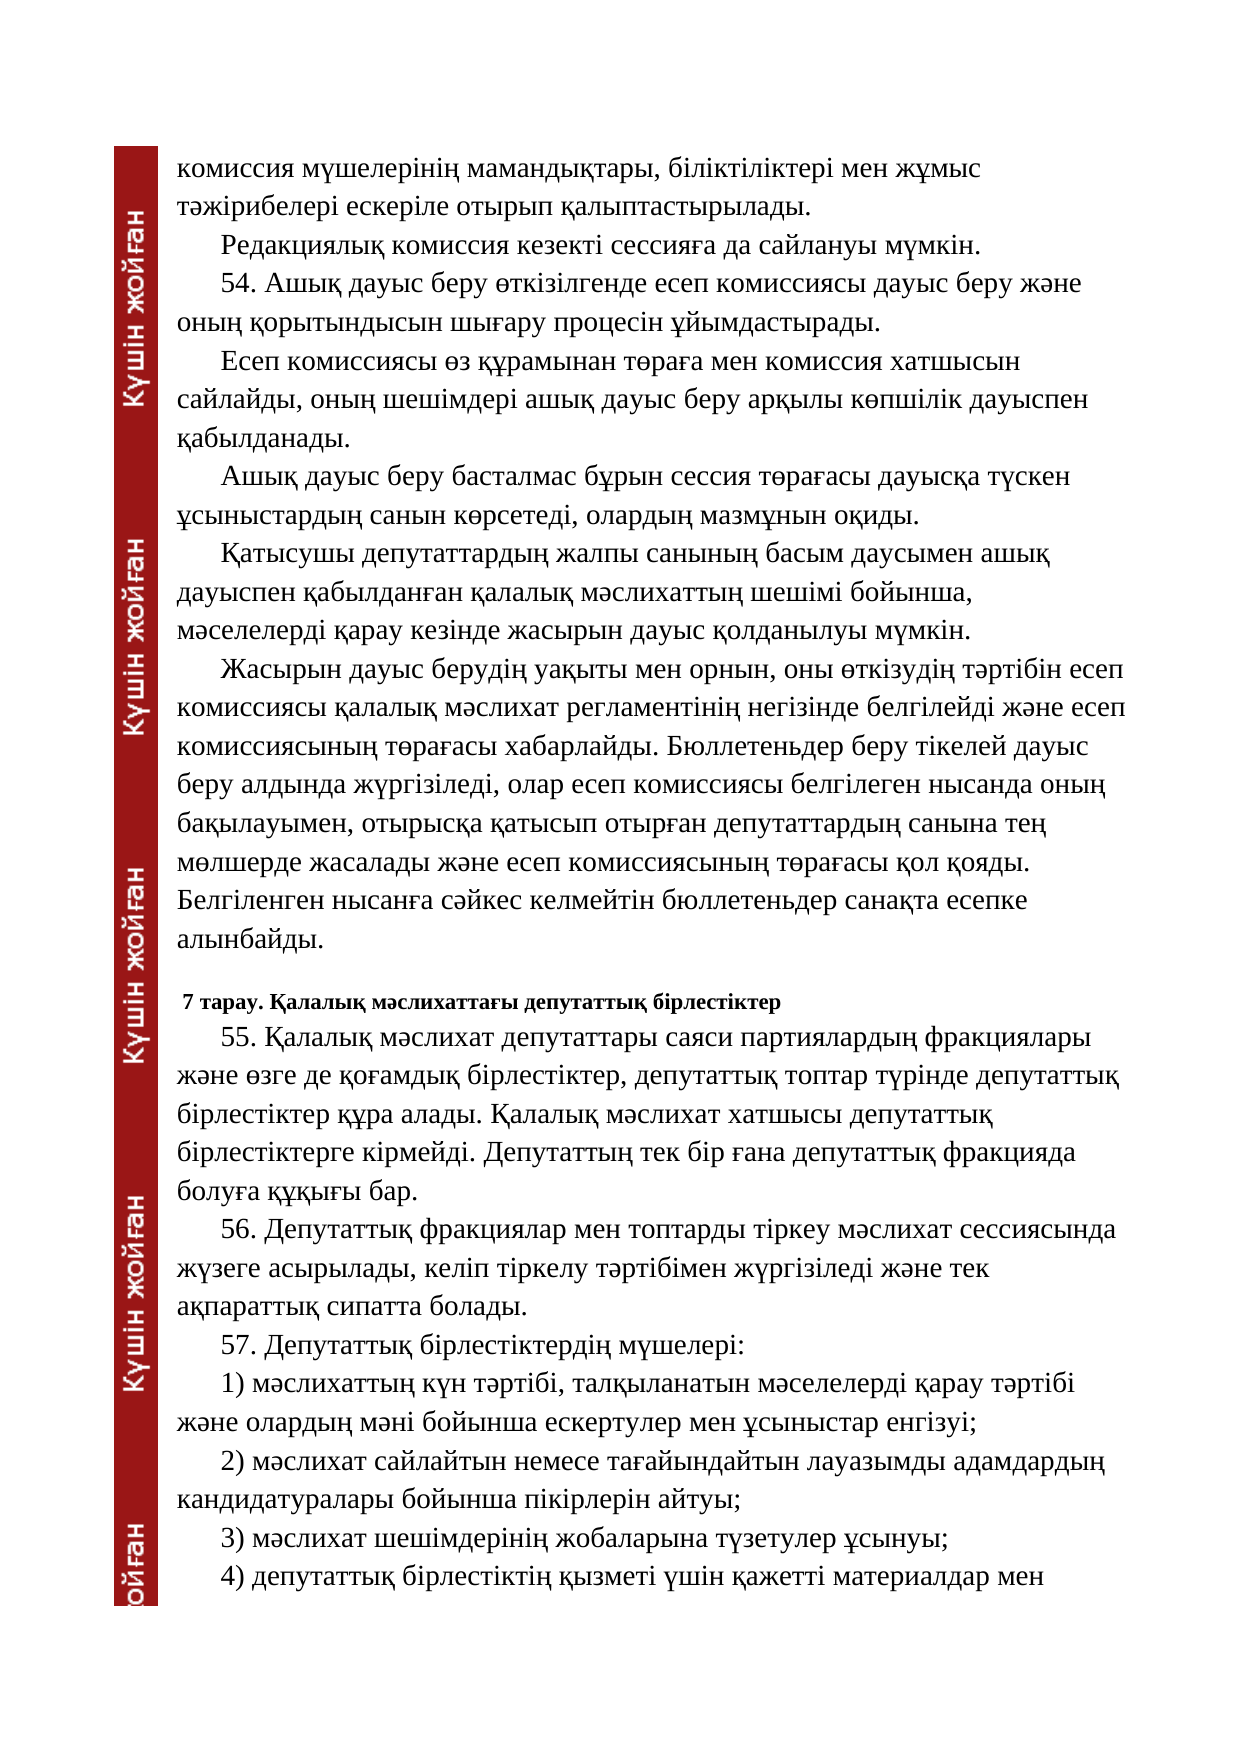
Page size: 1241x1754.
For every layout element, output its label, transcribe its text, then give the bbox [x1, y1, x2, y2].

picture [114, 984, 158, 988]
picture [114, 146, 158, 150]
picture [114, 1015, 158, 1019]
text 7 тарау. Қалалық мәслихаттағы депутаттық бірлестіктер [112, 988, 1128, 1015]
picture [114, 1592, 158, 1606]
